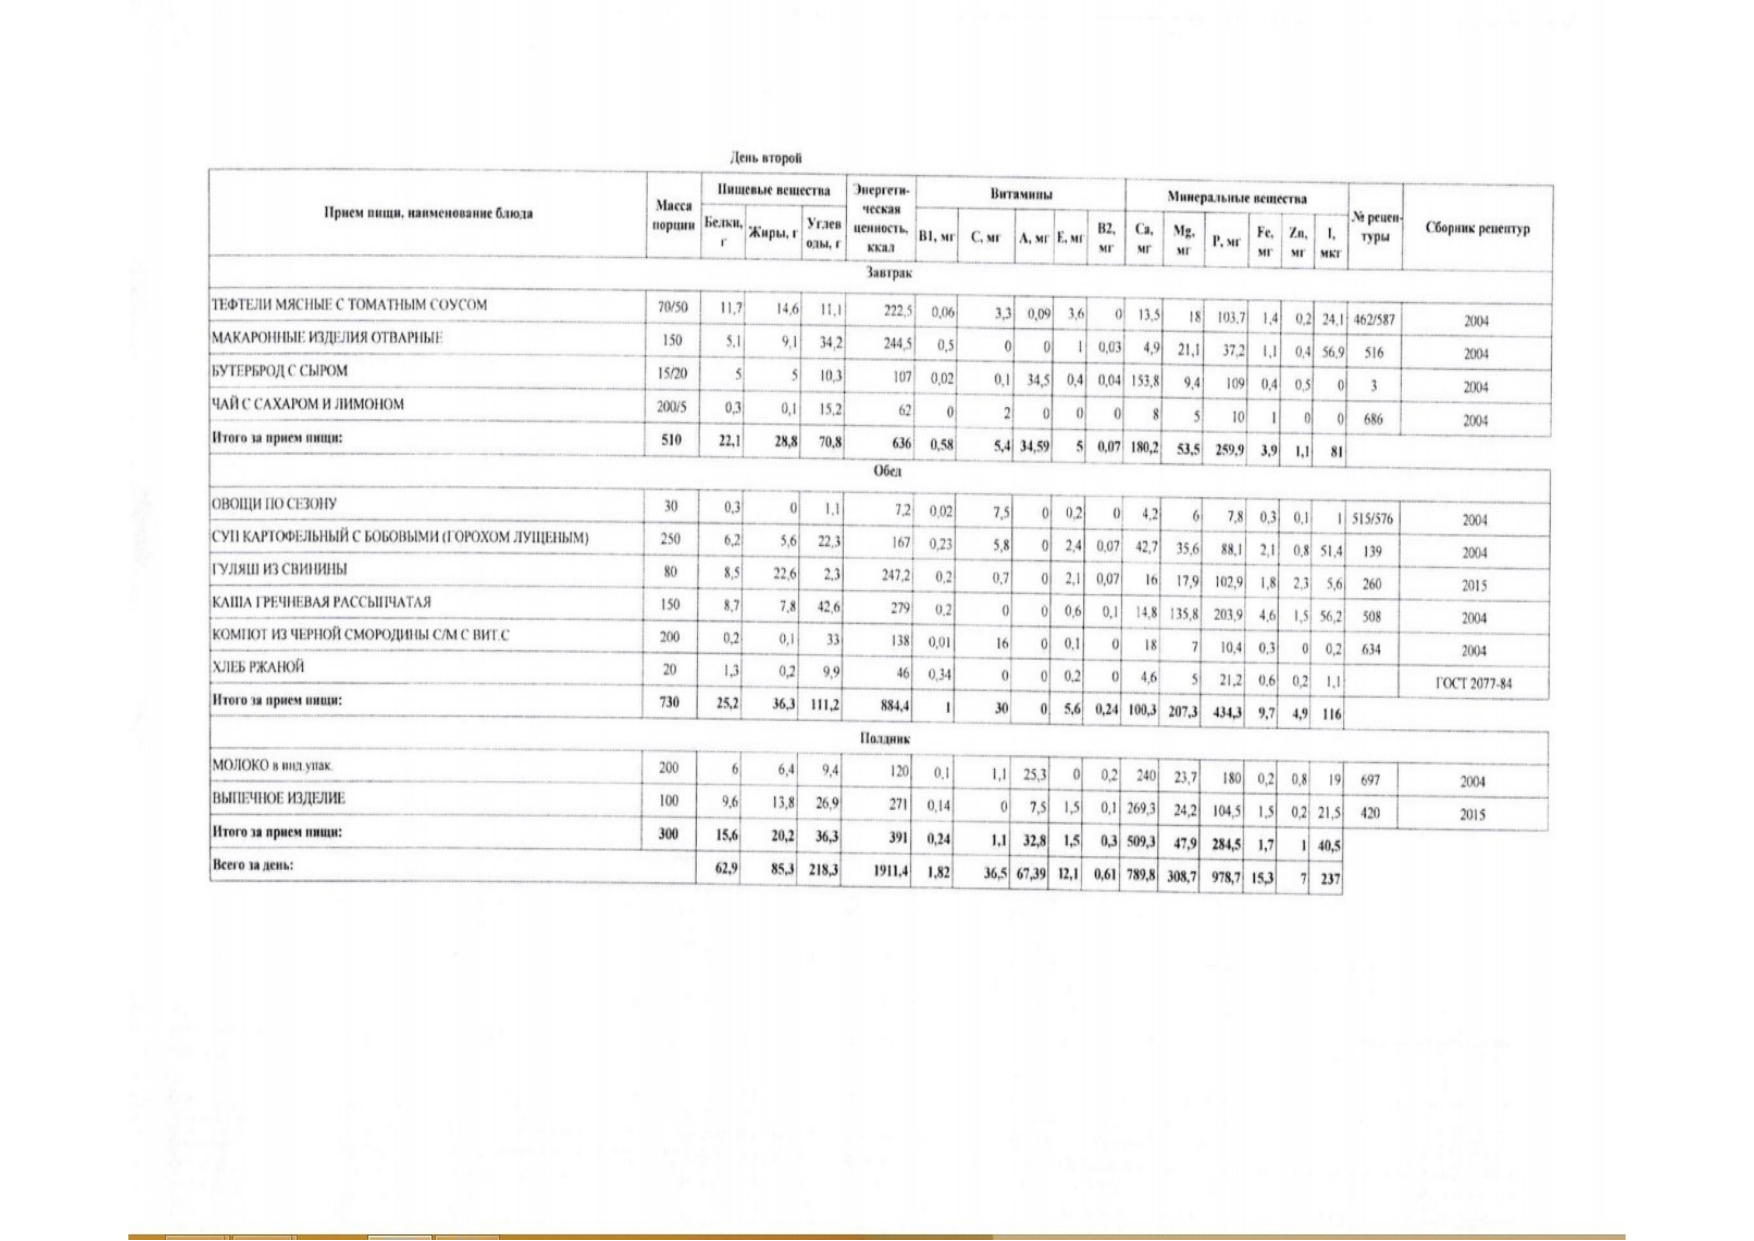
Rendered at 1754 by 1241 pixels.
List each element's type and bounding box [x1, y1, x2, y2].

picture [128, 0, 1626, 1240]
